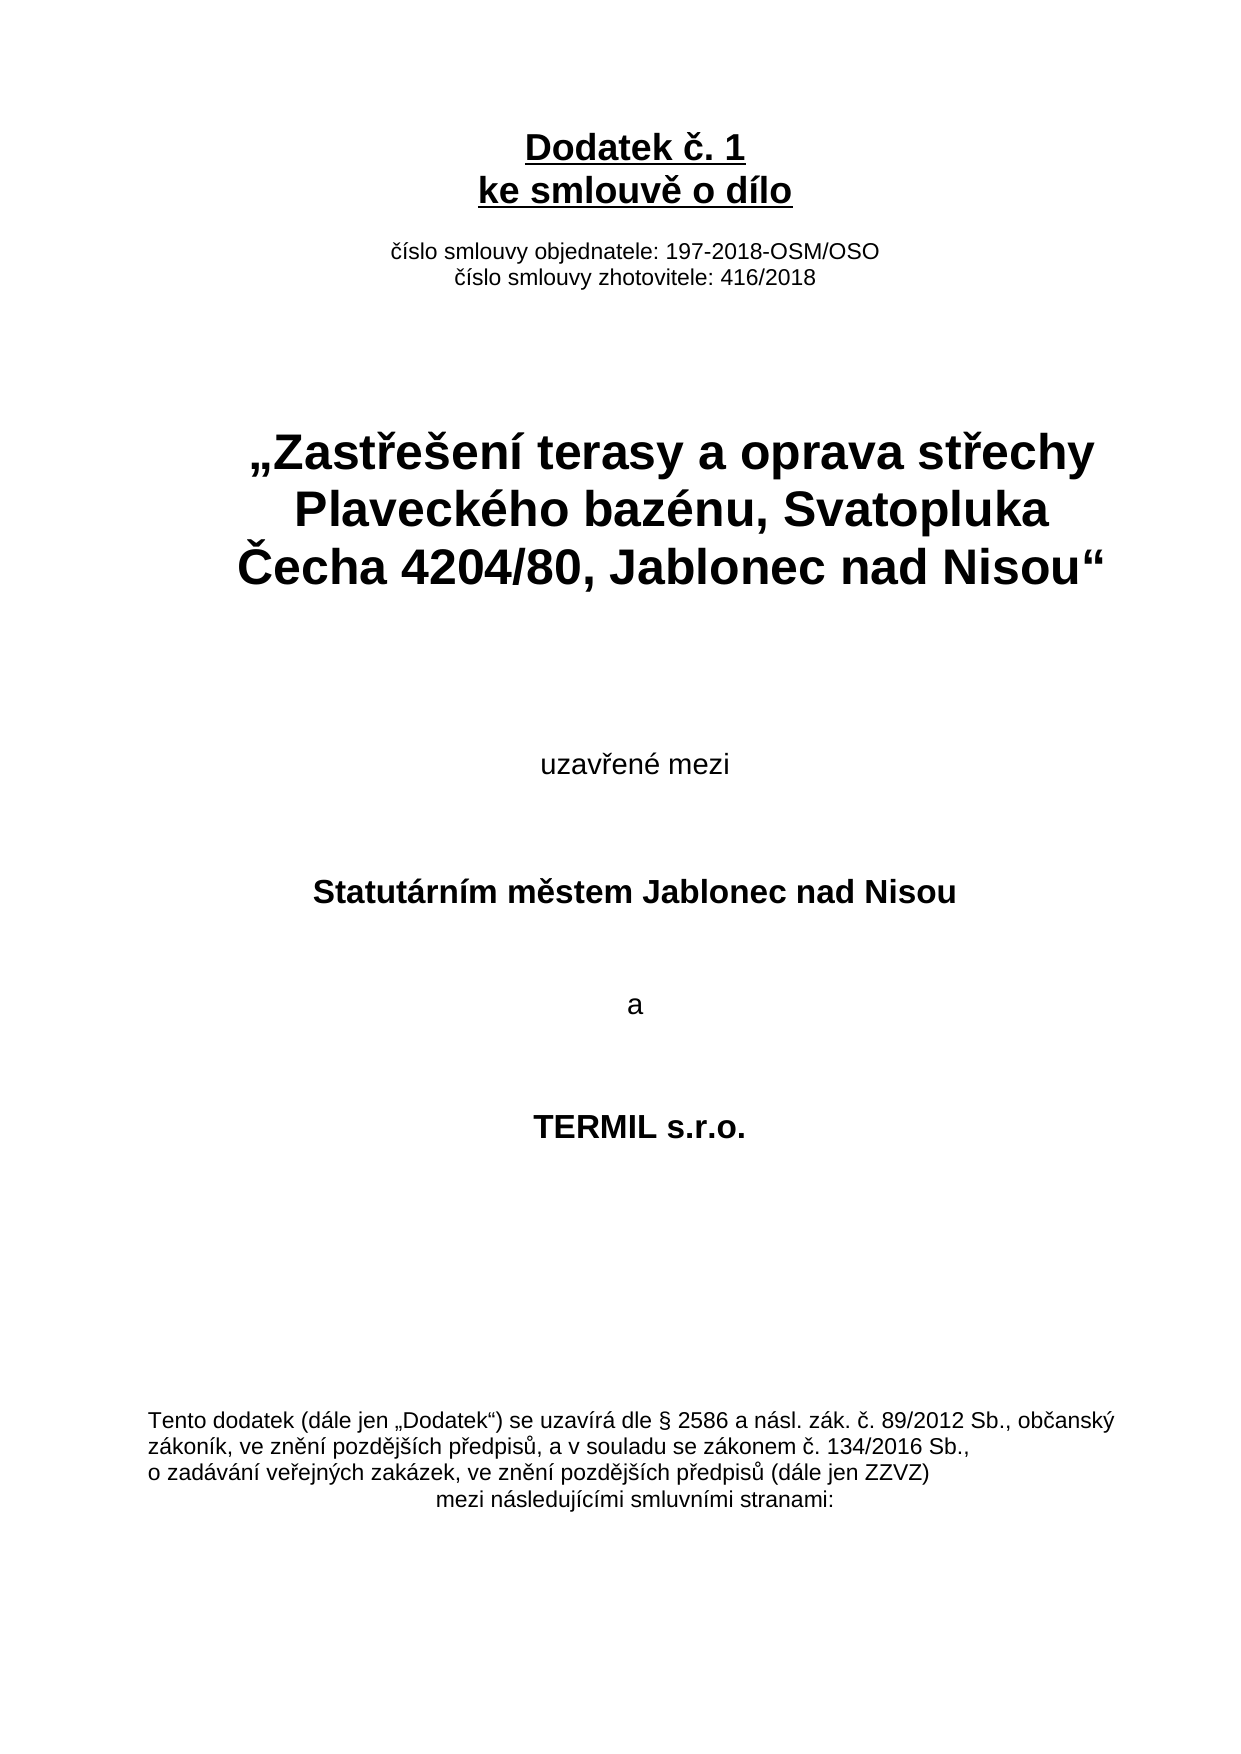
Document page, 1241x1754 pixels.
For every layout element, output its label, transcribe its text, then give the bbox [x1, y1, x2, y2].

text mezi následujícími smluvními stranami: [148, 1486, 1122, 1512]
text „Zastřešení terasy a oprava střechy Plaveckého bazénu, Svatopluka Čecha 4204/80, Jablonec nad Nisou“ [223, 422, 1122, 595]
text a [148, 987, 1122, 1021]
text Dodatek č. 1 [148, 125, 1122, 168]
text uzavřené mezi [148, 747, 1122, 781]
text Tento dodatek (dále jen „Dodatek“) se uzavírá dle § násl. zák. č. 89/2012 Sb., občanský zákoník, ve znění pozdějších předpisů, a v souladu se zákonem č. 134/2016 Sb., o zadávání veřejných zakázek, ve znění pozdějších předpisů (dále jen ZZVZ) [148, 1407, 1122, 1486]
text číslo smlouvy objednatele: 197-2018-OSM/OSO [148, 238, 1122, 264]
text ke smlouvě o dílo [148, 168, 1122, 211]
text číslo smlouvy zhotovitele: 416/2018 [148, 264, 1122, 291]
text TERMIL s.r.o. [148, 1107, 1122, 1146]
text Statutárním městem Jablonec nad Nisou [148, 872, 1122, 910]
